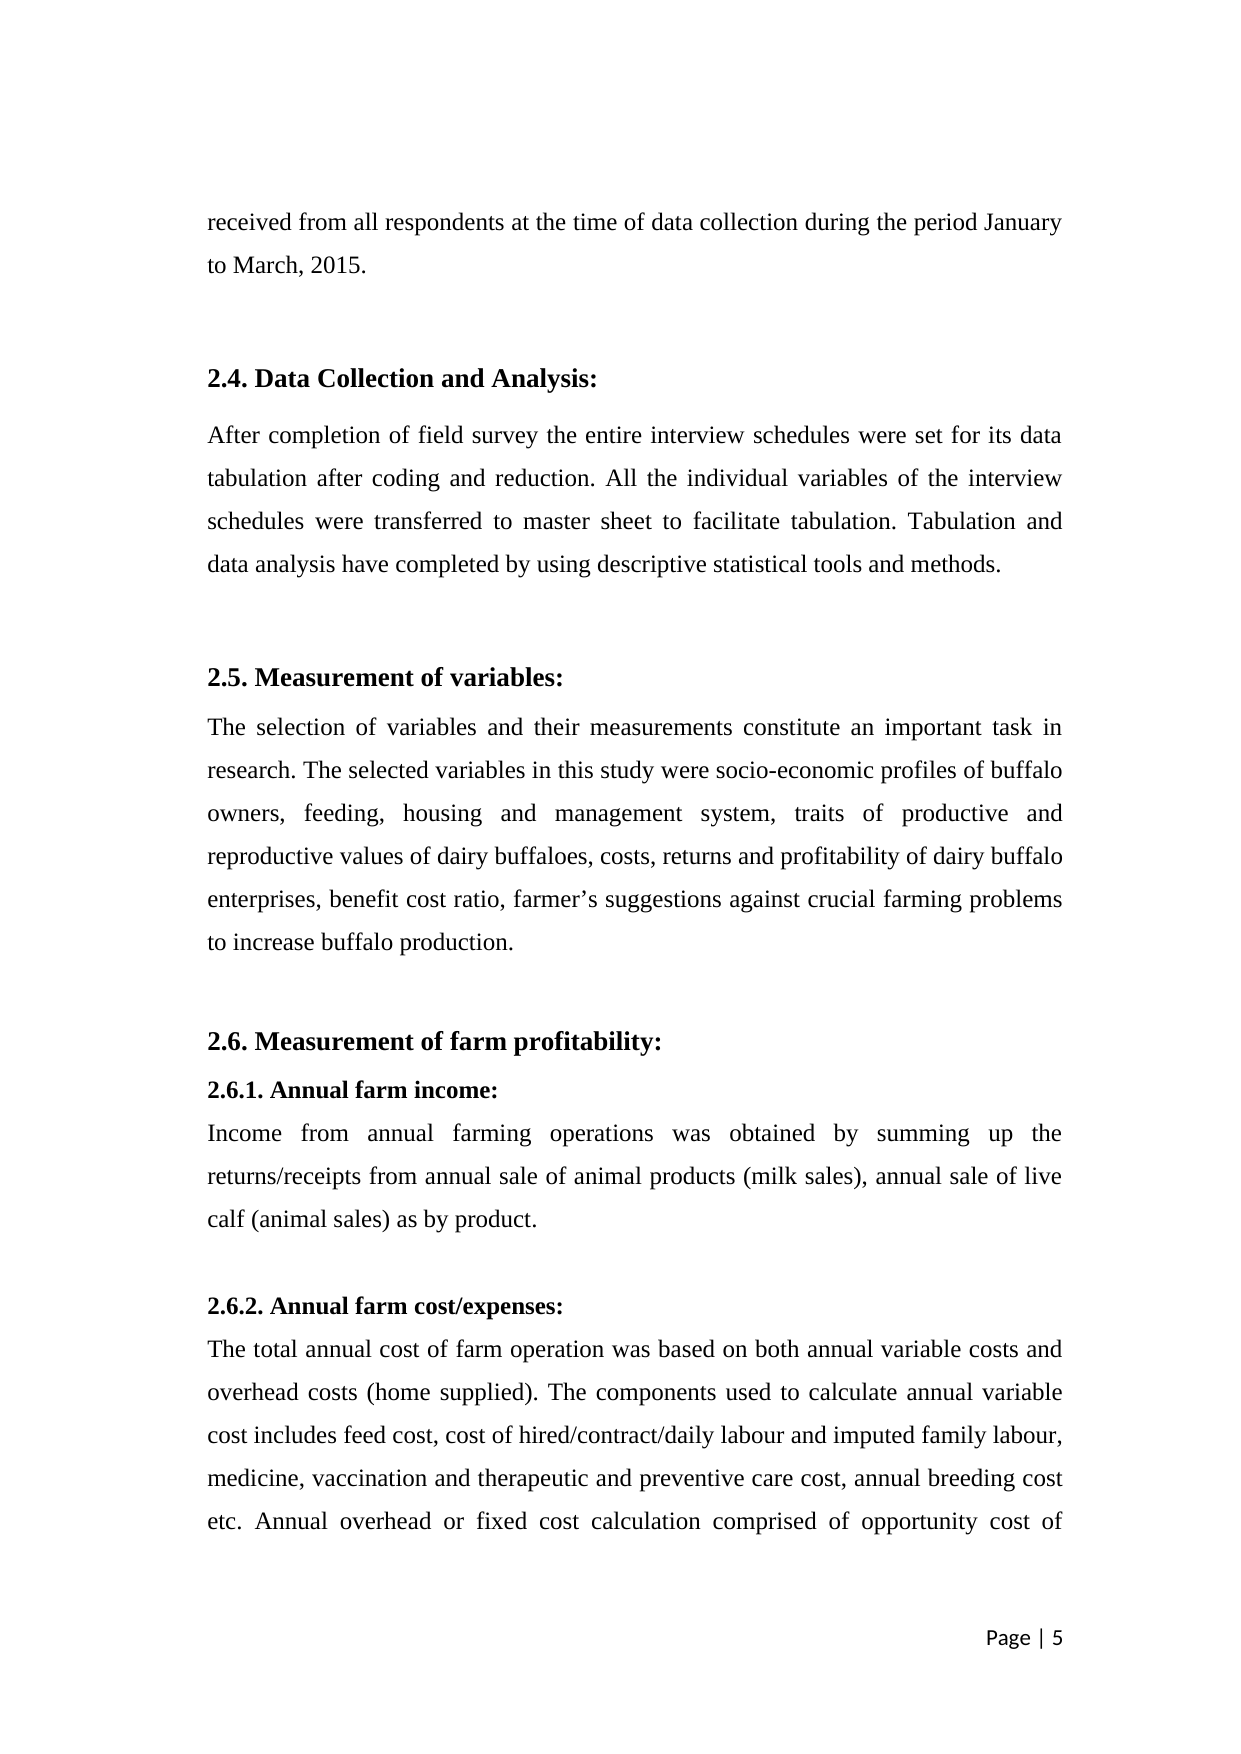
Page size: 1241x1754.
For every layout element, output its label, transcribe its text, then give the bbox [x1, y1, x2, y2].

text 2.6.1. Annual farm income: [207, 1075, 1063, 1104]
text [207, 207, 1063, 279]
text After completion of field survey the entire interview schedules were set for its data tabulation after coding and reduction. All the individual variables of the interview schedules were transferred to master sheet to facilitate tabulation. Tabulation and data analysis have completed by using descriptive statistical tools and methods. [207, 420, 1063, 578]
text 2.5. Measurement of variables: [207, 661, 1063, 693]
text 2.6.2. Annual farm cost/expenses: [207, 1291, 1063, 1319]
text Income from annual farming operations was obtained by summing up the returns/receipts from annual sale of animal products (milk sales), annual sale of live calf (animal sales) as by product. [207, 1118, 1063, 1233]
text 2.4. Data Collection and Analysis: [207, 362, 1063, 393]
text 2.6. Measurement of farm profitability: [207, 1025, 1063, 1056]
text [207, 1334, 1063, 1535]
text The selection of variables and their measurements constitute an important task in research. The selected variables in this study were socio-economic profiles of buffalo owners, feeding, housing and management system, traits of productive and reproductive values of dairy buffaloes, costs, returns and profitability of dairy buffalo enterprises, benefit cost ratio, farmer’s suggestions against crucial farming problems to increase buffalo production. [207, 712, 1063, 956]
